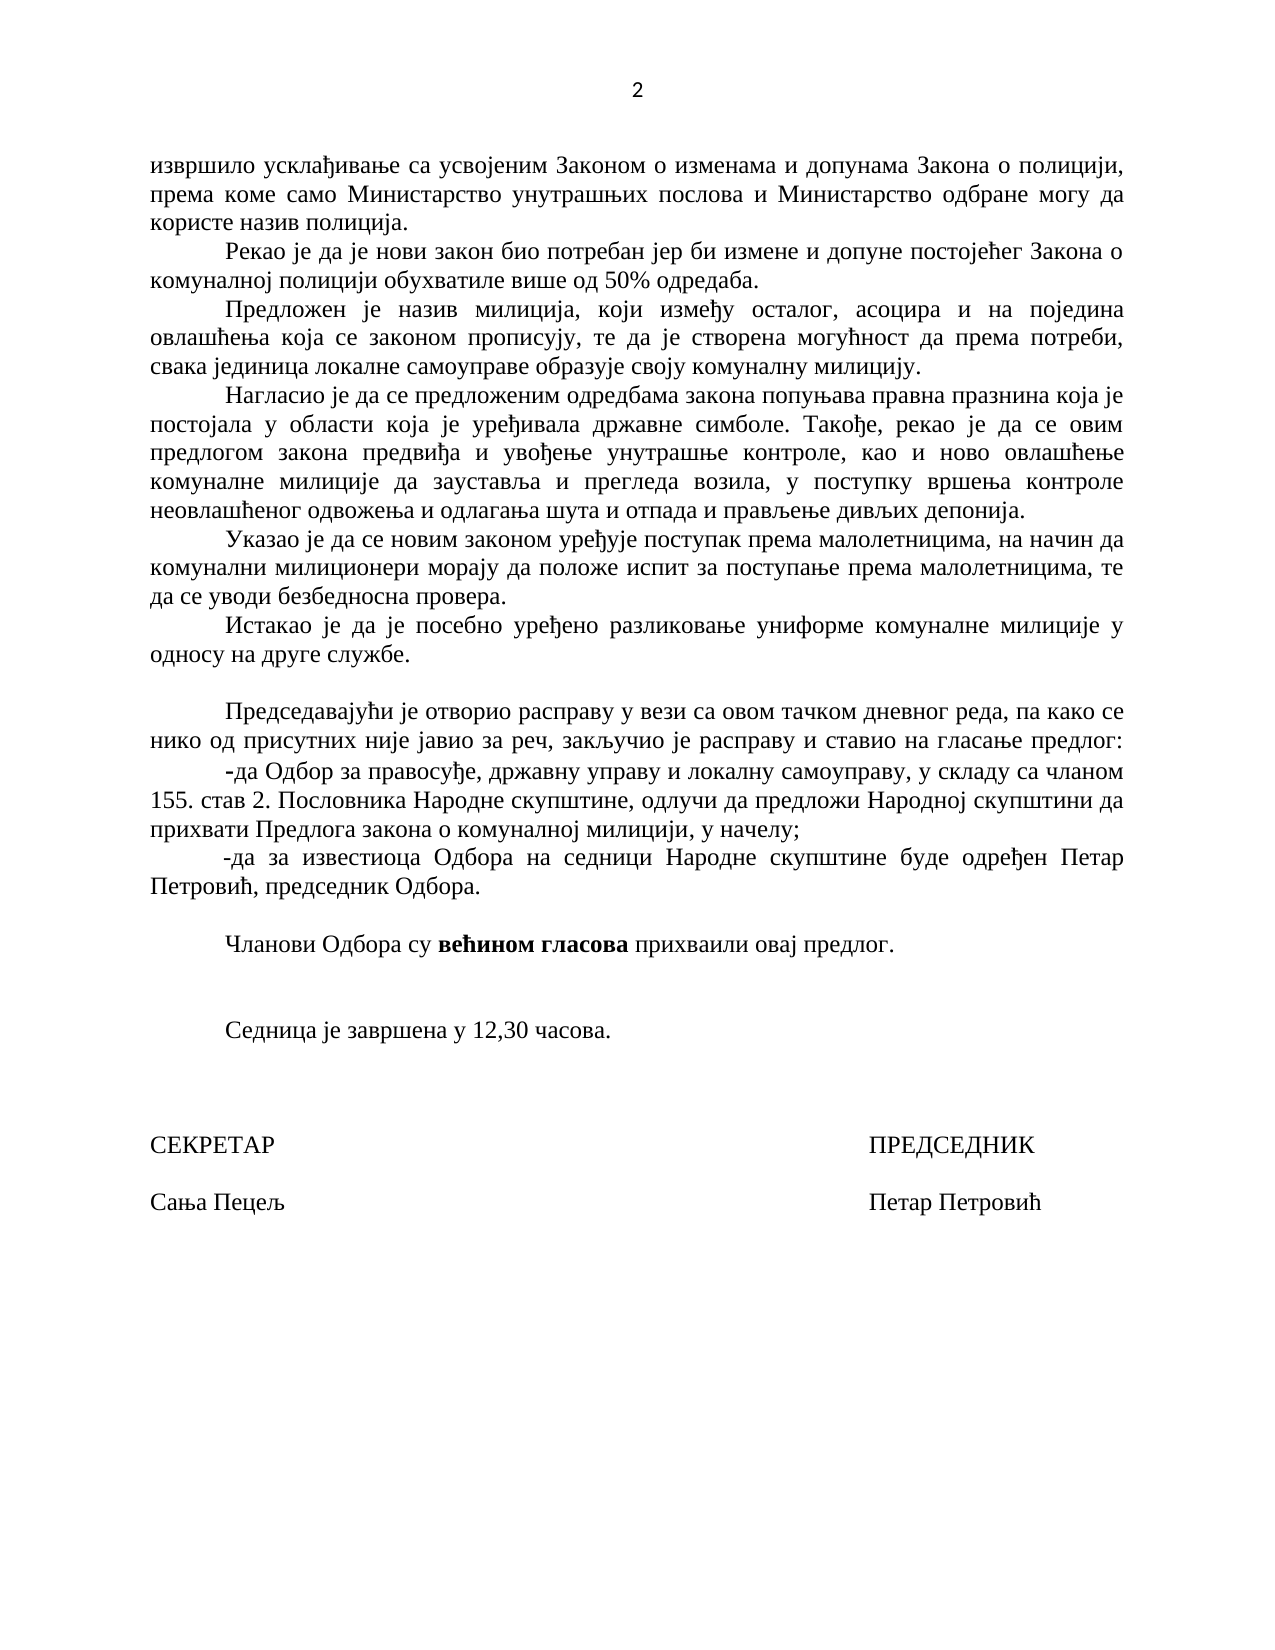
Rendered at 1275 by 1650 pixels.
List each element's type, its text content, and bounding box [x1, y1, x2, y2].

text СЕКРЕТАР ПРЕДСЕДНИК [150, 1130, 1125, 1159]
text Нагласио је да се предложеним одредбама закона попуњава правна празнина која је постојала у области која је уређивала државне симболе. Такође, рекао је да се овим предлогом закона предвиђа и увођење унутрашње контроле, као и ново овлашћење комуналне милиције да зауставља и прегледа возила, у поступку вршења контроле неовлашћеног одвожења и одлагања шута и отпада и прављење дивљих депонија. [150, 380, 1125, 524]
text Истакао је да је посебно уређено разликовање униформе комуналне милиције у односу на друге службе. [150, 610, 1125, 667]
text Рекао је да је нови закон био потребан јер би измене и допуне постојећег Закона о комуналној полицији обухватиле више од 50% одредаба. [150, 236, 1125, 294]
text Председавајући је отворио расправу у вези са овом тачком дневног реда, па како се нико од присутних није јавио за реч, закључио је расправу и ставио на гласање предлог: -да Одбор за правосуђе, државну управу и локалну самоуправу, у складу са чланом 155. став 2. Пословника Народне скупштине, одлучи да предложи Народној скупштини да прихвати Предлога закона о комуналној милицији, у начелу; [150, 696, 1125, 842]
text Сања Пецељ Петар Петровић [150, 1187, 1125, 1216]
text -да за известиоца Одбора на седници Народне скупштине буде одређен Петар Петровић, председник Одбора. [150, 842, 1125, 900]
text Чланови Одбора су већином гласова прихваили овај предлог. [150, 929, 1125, 957]
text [150, 150, 1125, 236]
text Указао је да се новим законом уређује поступак према малолетницима, на начин да комунални милиционери морају да положе испит за поступање према малолетницима, те да се уводи безбедносна провера. [150, 524, 1125, 610]
text Седница је завршена у 12,30 часова. [150, 1015, 1125, 1044]
text Предложен је назив милиција, који између осталог, асоцира и на поједина овлашћења која се законом прописују, те да је створена могућност да према потреби, свака јединица локалне самоуправе образује своју комуналну милицију. [150, 294, 1125, 380]
